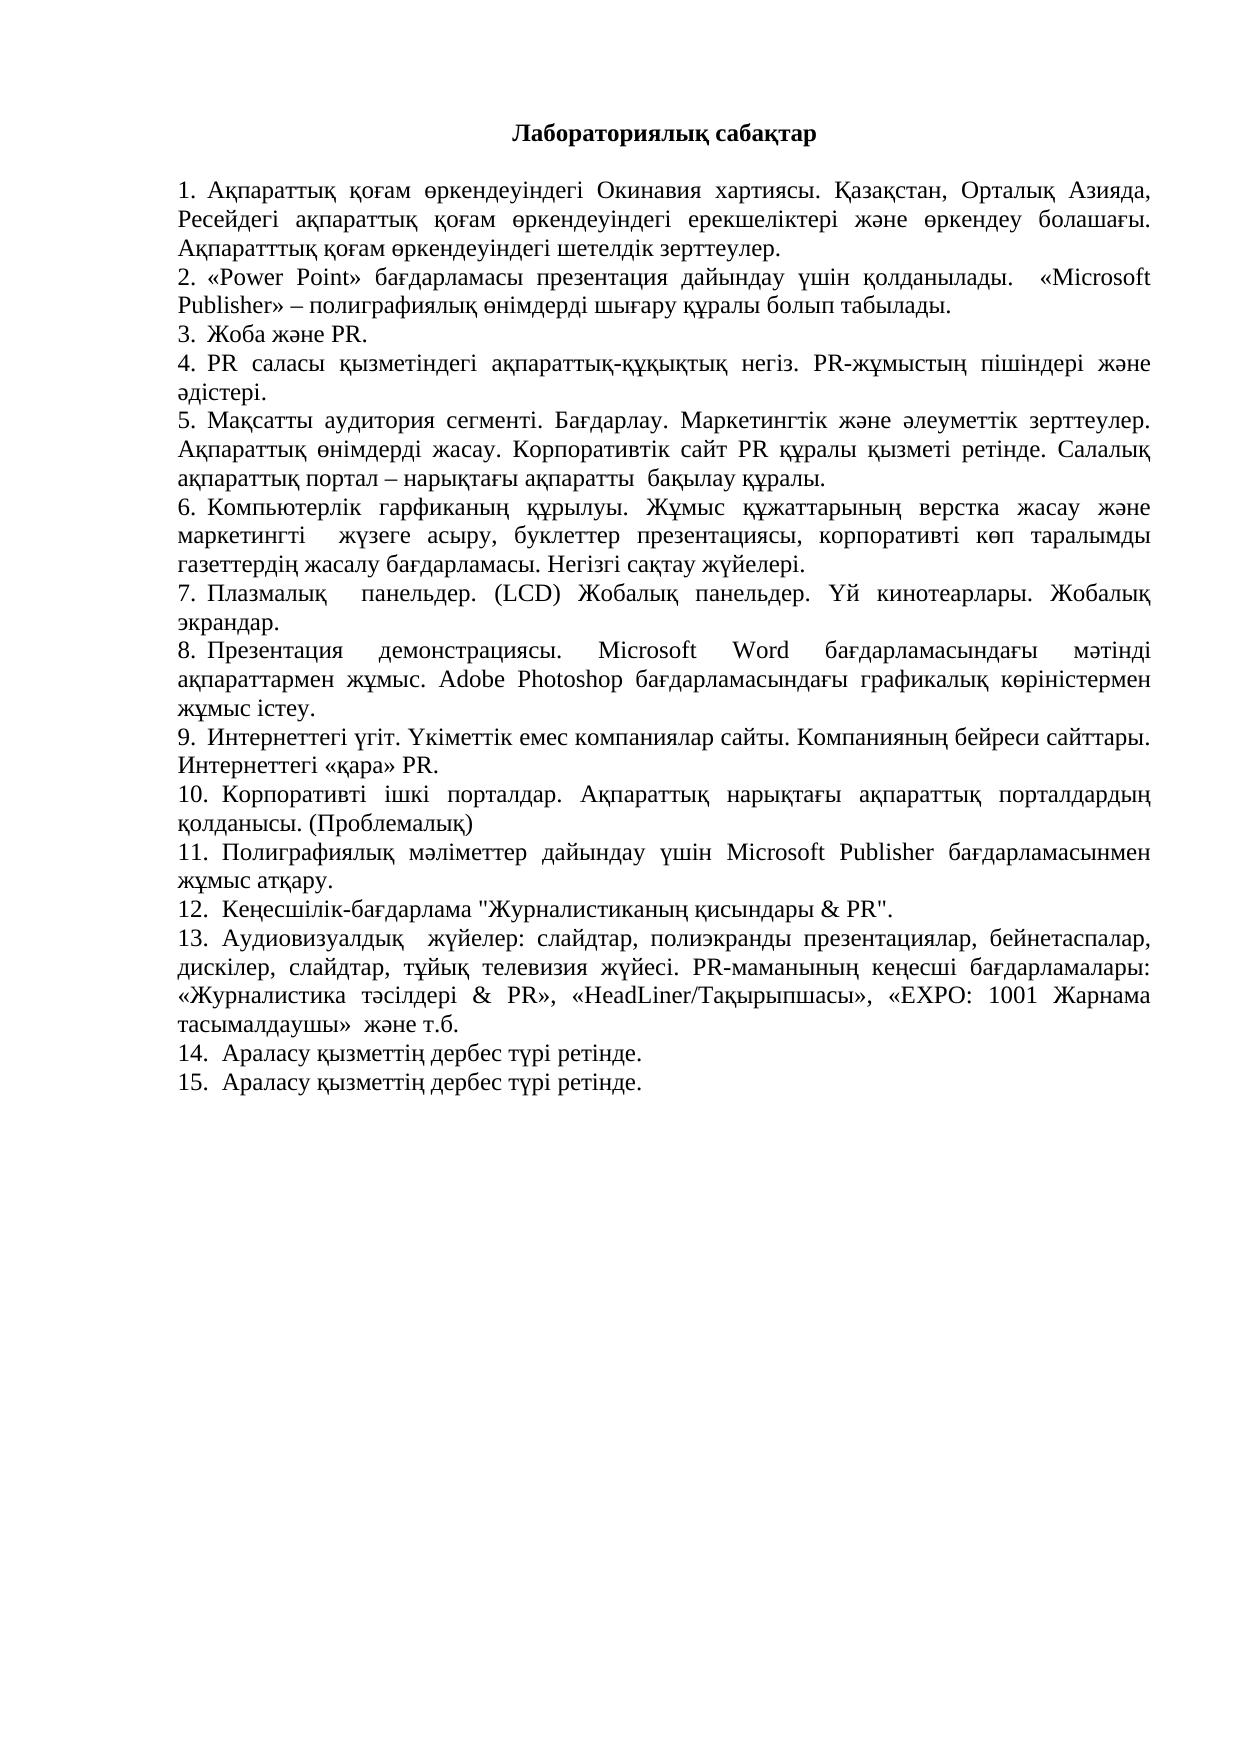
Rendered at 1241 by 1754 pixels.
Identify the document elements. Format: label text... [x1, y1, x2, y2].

list Интернеттегі үгіт. Үкіметтік емес компаниялар сайты. Компанияның бейреси сайттары. Интернеттегі «қара» PR. [177, 722, 1152, 779]
list Жоба және PR. [177, 319, 1152, 348]
list Полиграфиялық мәліметтер дайындау үшін Microsoft Publisher бағдарламасынмен жұмыс атқару. [177, 837, 1152, 894]
list Корпоративті ішкі порталдар. Ақпараттық нарықтағы ақпараттық порталдардың қолданысы. (Проблемалық) [177, 779, 1152, 837]
list Аудиовизуалдық жүйелер: слайдтар, полиэкранды презентациялар, бейнетаспалар, дискілер, слайдтар, тұйық телевизия жүйесі. PR-маманының кеңесші бағдарламалары: «Журналистика тәсілдері & PR», «HeadLiner/Тақырыпшасы», «EXPO: 1001 Жарнама тасымалдаушы» және т.б. [177, 923, 1152, 1038]
list Компьютерлік гарфиканың құрылуы. Жұмыс құжаттарының верстка жасау және маркетингті жүзеге асыру, буклеттер презентациясы, корпоративті көп таралымды газеттердің жасалу бағдарламасы. Негізгі сақтау жүйелері. [177, 492, 1152, 578]
list Араласу қызметтің дербес түрі ретінде. [177, 1067, 1152, 1096]
list «Power Point» бағдарламасы презентация дайындау үшін қолданылады. «Microsoft Publisher» – полиграфиялық өнімдерді шығару құралы болып табылады. [177, 262, 1152, 319]
list Ақпараттық қоғам өркендеуіндегі Окинавия хартиясы. Қазақстан, Орталық Азияда, Ресейдегі ақпараттық қоғам өркендеуіндегі ерекшеліктері және өркендеу болашағы. Ақпаратттық қоғам өркендеуіндегі шетелдік зерттеулер. [177, 176, 1152, 262]
list Араласу қызметтің дербес түрі ретінде. [177, 1038, 1152, 1067]
list Плазмалық панельдер. (LCD) Жобалық панельдер. Үй кинотеарлары. Жобалық экрандар. [177, 578, 1152, 636]
list PR саласы қызметіндегі ақпараттық-құқықтық негіз. PR-жұмыстың пішіндері және әдістері. [177, 348, 1152, 406]
list Презентация демонстрациясы. Microsoft Word бағдарламасындағы мәтінді ақпараттармен жұмыс. Adobe Photoshop бағдарламасындағы графикалық көріністермен жұмыс істеу. [177, 636, 1152, 722]
list Мақсатты аудитория сегменті. Бағдарлау. Маркетингтік және әлеуметтік зерттеулер. Ақпараттық өнімдерді жасау. Корпоративтік сайт PR құралы қызметі ретінде. Салалық ақпараттық портал – нарықтағы ақпаратты бақылау құралы. [177, 406, 1152, 492]
list Кеңесшілік-бағдарлама "Журналистиканың қисындары & PR". [177, 894, 1152, 923]
text Лабораториялық сабақтар [177, 118, 1152, 147]
